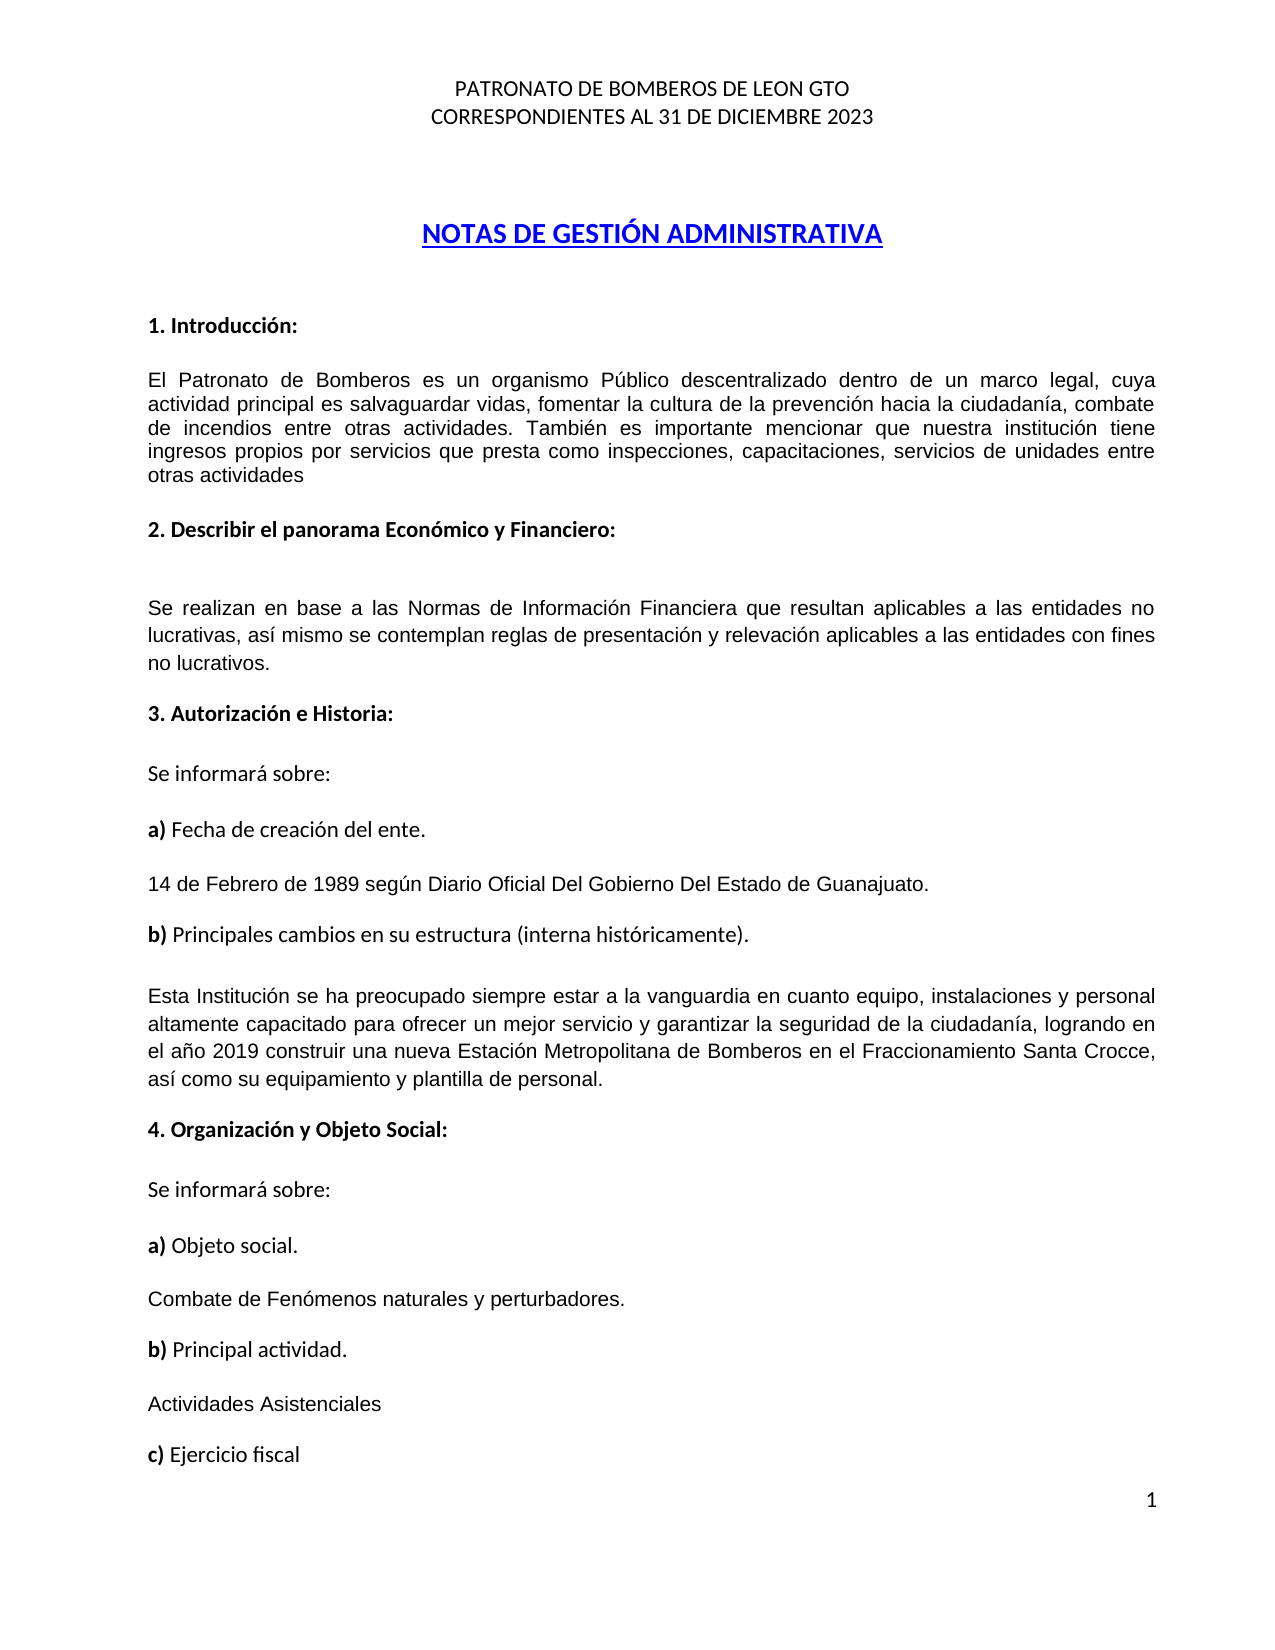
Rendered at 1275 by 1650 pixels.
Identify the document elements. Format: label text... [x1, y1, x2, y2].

text Combate de Fenómenos naturales y perturbadores. [148, 1287, 1157, 1311]
text b) Principales cambios en su estructura (interna históricamente). [148, 920, 1157, 948]
text Actividades Asistenciales [148, 1392, 1157, 1416]
text 14 de Febrero de 1989 según Diario Oficial Del Gobierno Del Estado de Guanajuato. [148, 871, 1157, 895]
text NOTAS DE GESTIÓN ADMINISTRATIVA [148, 215, 1157, 251]
text a) Objeto social. [148, 1231, 1157, 1259]
subtitle 2. Describir el panorama Económico y Financiero: [148, 515, 1157, 543]
text El Patronato de Bomberos es un organismo Público descentralizado dentro de un marco legal, cuya actividad principal es salvaguardar vidas, fomentar la cultura de la prevención hacia la ciudadanía, combate de incendios entre otras actividades. También es importante mencionar que nuestra institución tiene ingresos propios por servicios que presta como inspecciones, capacitaciones, servicios de unidades entre otras actividades [148, 367, 1157, 487]
text Se realizan en base a las Normas de Información Financiera que resultan aplicables a las entidades no lucrativas, así mismo se contemplan reglas de presentación y relevación aplicables a las entidades con fines no lucrativos. [148, 596, 1157, 675]
text a) Fecha de creación del ente. [148, 815, 1157, 843]
text c) Ejercicio fiscal [148, 1440, 1157, 1468]
subtitle 1. Introducción: [148, 311, 1157, 339]
subtitle 3. Autorización e Historia: [148, 699, 1157, 727]
text Esta Institución se ha preocupado siempre estar a la vanguardia en cuanto equipo, instalaciones y personal altamente capacitado para ofrecer un mejor servicio y garantizar la seguridad de la ciudadanía, logrando en el año 2019 construir una nueva Estación Metropolitana de Bomberos en el Fraccionamiento Santa Crocce, así como su equipamiento y plantilla de personal. [148, 984, 1157, 1091]
text b) Principal actividad. [148, 1336, 1157, 1363]
subtitle 4. Organización y Objeto Social: [148, 1115, 1157, 1143]
text Se informará sobre: [148, 759, 1157, 787]
text Se informará sobre: [148, 1175, 1157, 1203]
